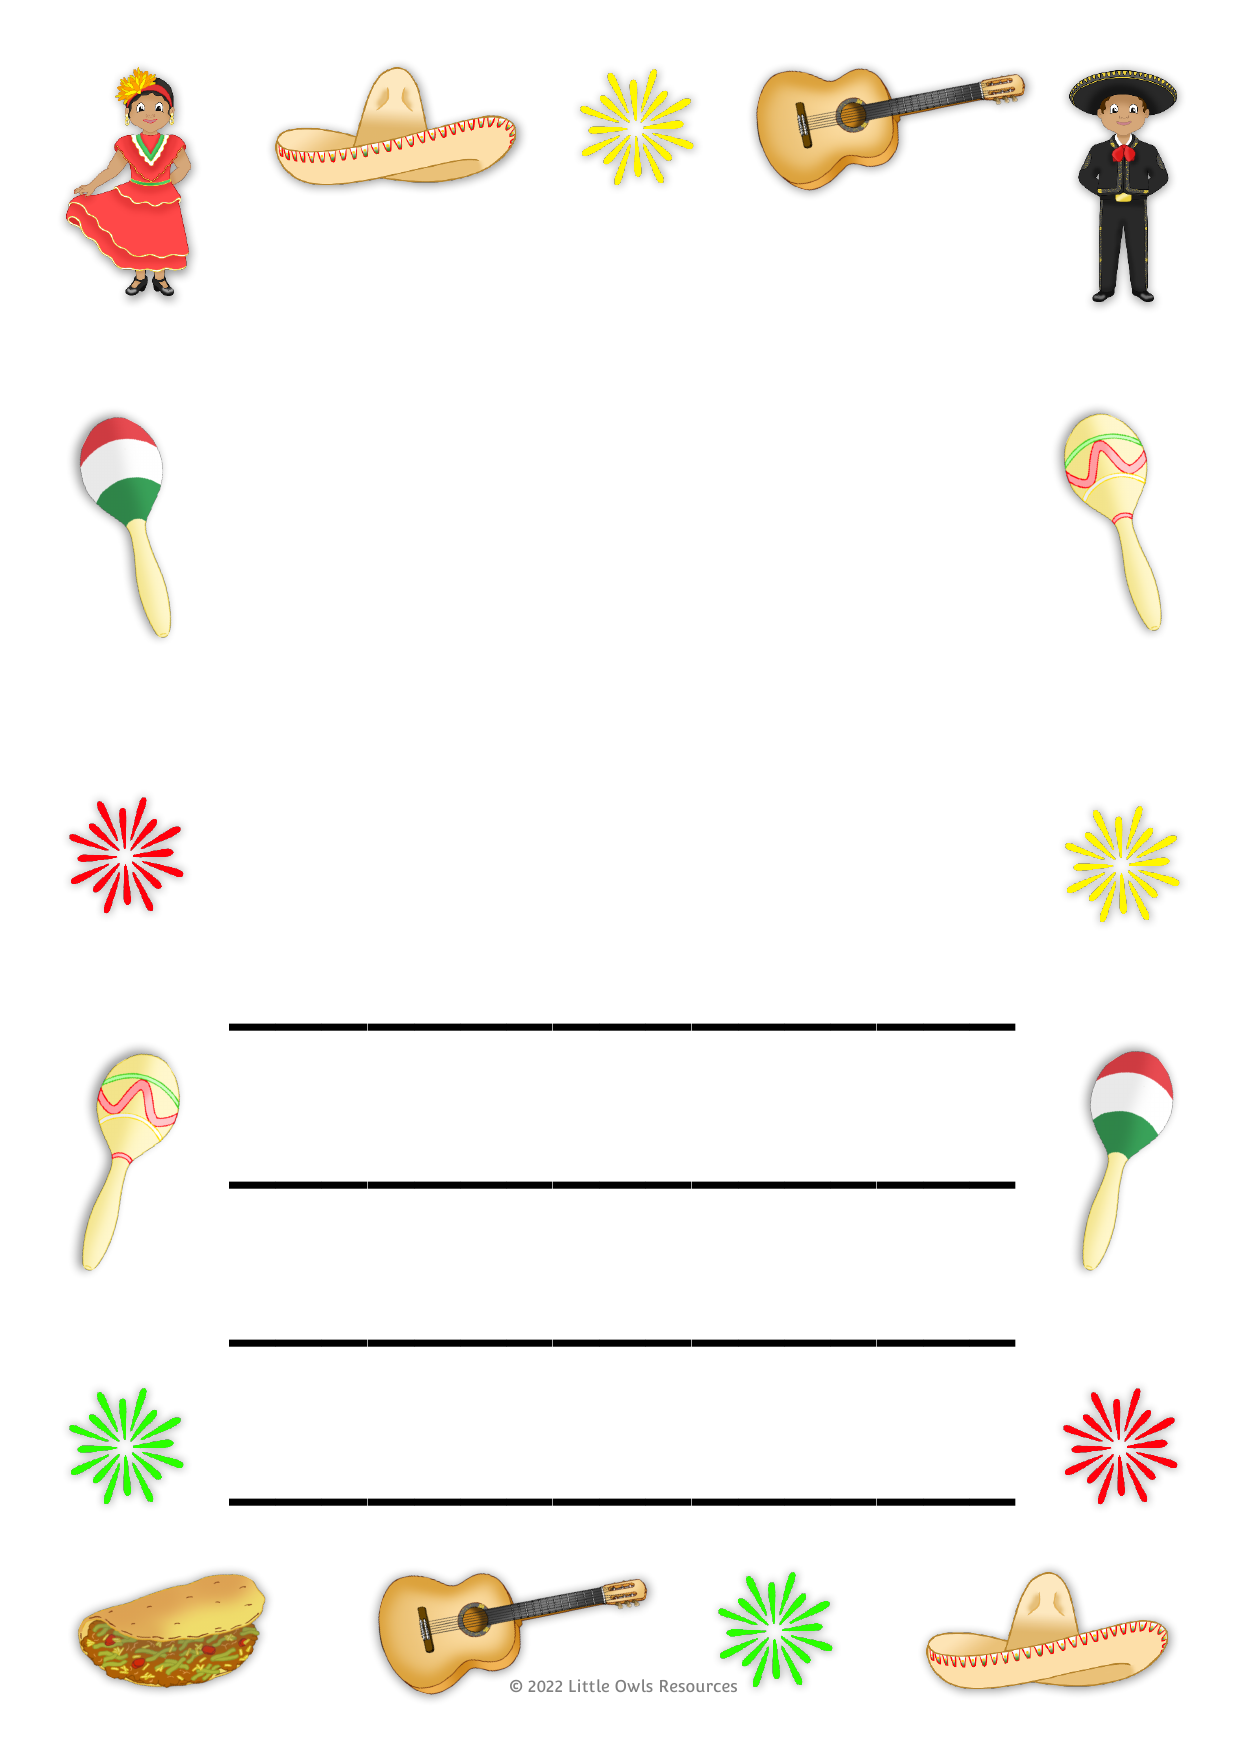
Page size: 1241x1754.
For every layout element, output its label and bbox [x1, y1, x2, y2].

picture [275, 67, 516, 185]
picture [3, 1042, 238, 1272]
picture [998, 1039, 1235, 1272]
picture [1010, 404, 1231, 632]
picture [67, 795, 185, 915]
picture [926, 1572, 1168, 1689]
picture [716, 1570, 834, 1689]
picture [67, 1386, 185, 1506]
picture [22, 407, 246, 639]
picture [1063, 804, 1181, 924]
picture [66, 67, 191, 296]
picture [617, 1681, 623, 1691]
picture [362, 1517, 649, 1741]
picture [578, 67, 695, 187]
picture [1061, 1386, 1179, 1506]
picture [66, 1520, 281, 1729]
picture [740, 12, 1027, 237]
picture [1069, 70, 1177, 302]
